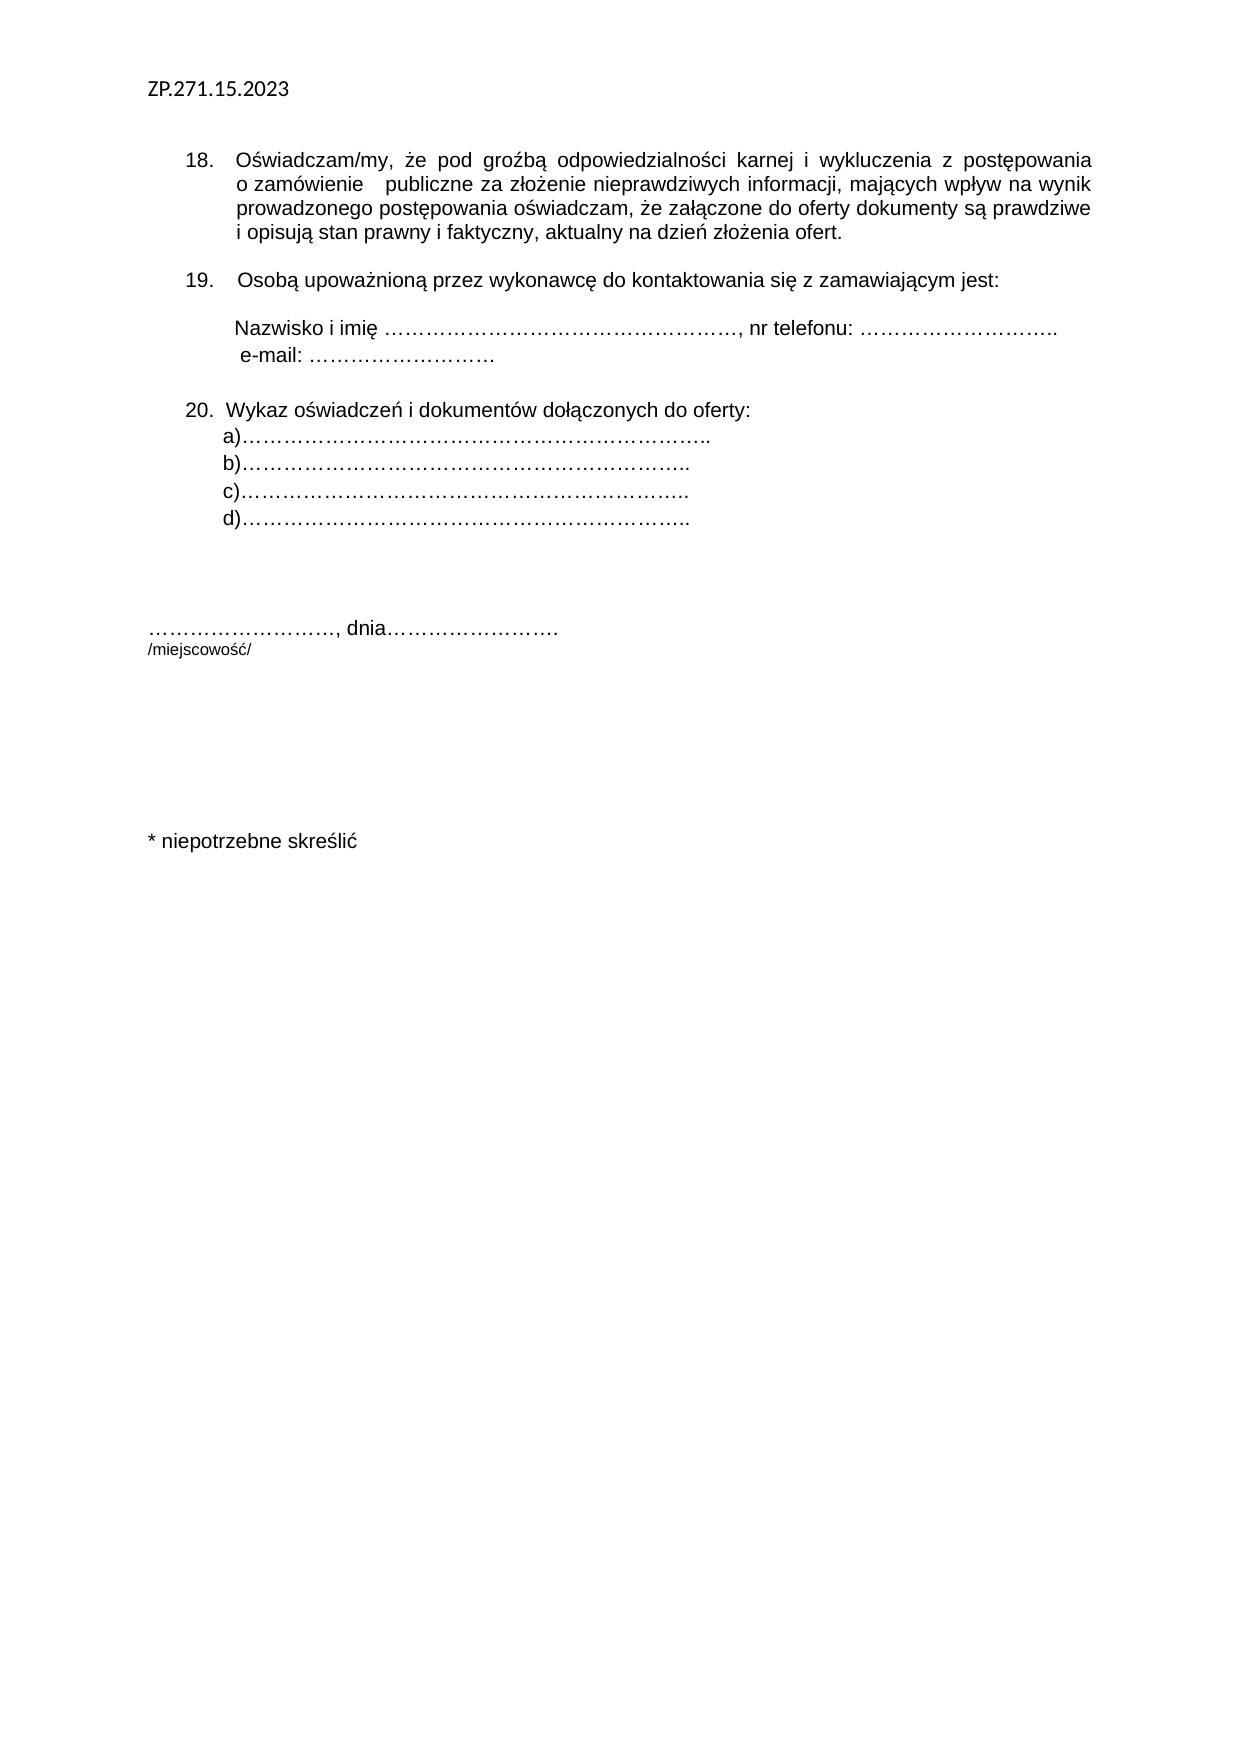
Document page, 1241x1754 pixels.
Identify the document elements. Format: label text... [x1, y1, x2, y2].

text b)……………………………………………………….. [223, 451, 1093, 475]
text * niepotrzebne skreślić [148, 829, 1093, 853]
text /miejscowość/ [148, 640, 1093, 659]
text 20. Wykaz oświadczeń i dokumentów dołączonych do oferty: [185, 398, 1093, 422]
text ………………………, dnia……………………. [148, 616, 1093, 640]
text c)……………………………………………………….. [223, 479, 1093, 503]
text d)……………………………………………………….. [223, 506, 1093, 530]
text 18. Oświadczam/my, że pod groźbą odpowiedzialności karnej i wykluczenia z postępowania o zamówienie publiczne za złożenie nieprawdziwych informacji, mających wpływ na wynik prowadzonego postępowania oświadczam, że załączone do oferty dokumenty są prawdziwe i opisują stan prawny i faktyczny, aktualny na dzień złożenia ofert. [185, 148, 1093, 243]
text e-mail: ……………………… [223, 343, 1093, 367]
text Nazwisko i imię ……………………………………………, nr telefonu: ……………………….. [223, 315, 1093, 339]
text 19. Osobą upoważnioną przez wykonawcę do kontaktowania się z zamawiającym jest: [185, 267, 1093, 291]
text a)………………………………………………………….. [223, 424, 1093, 448]
